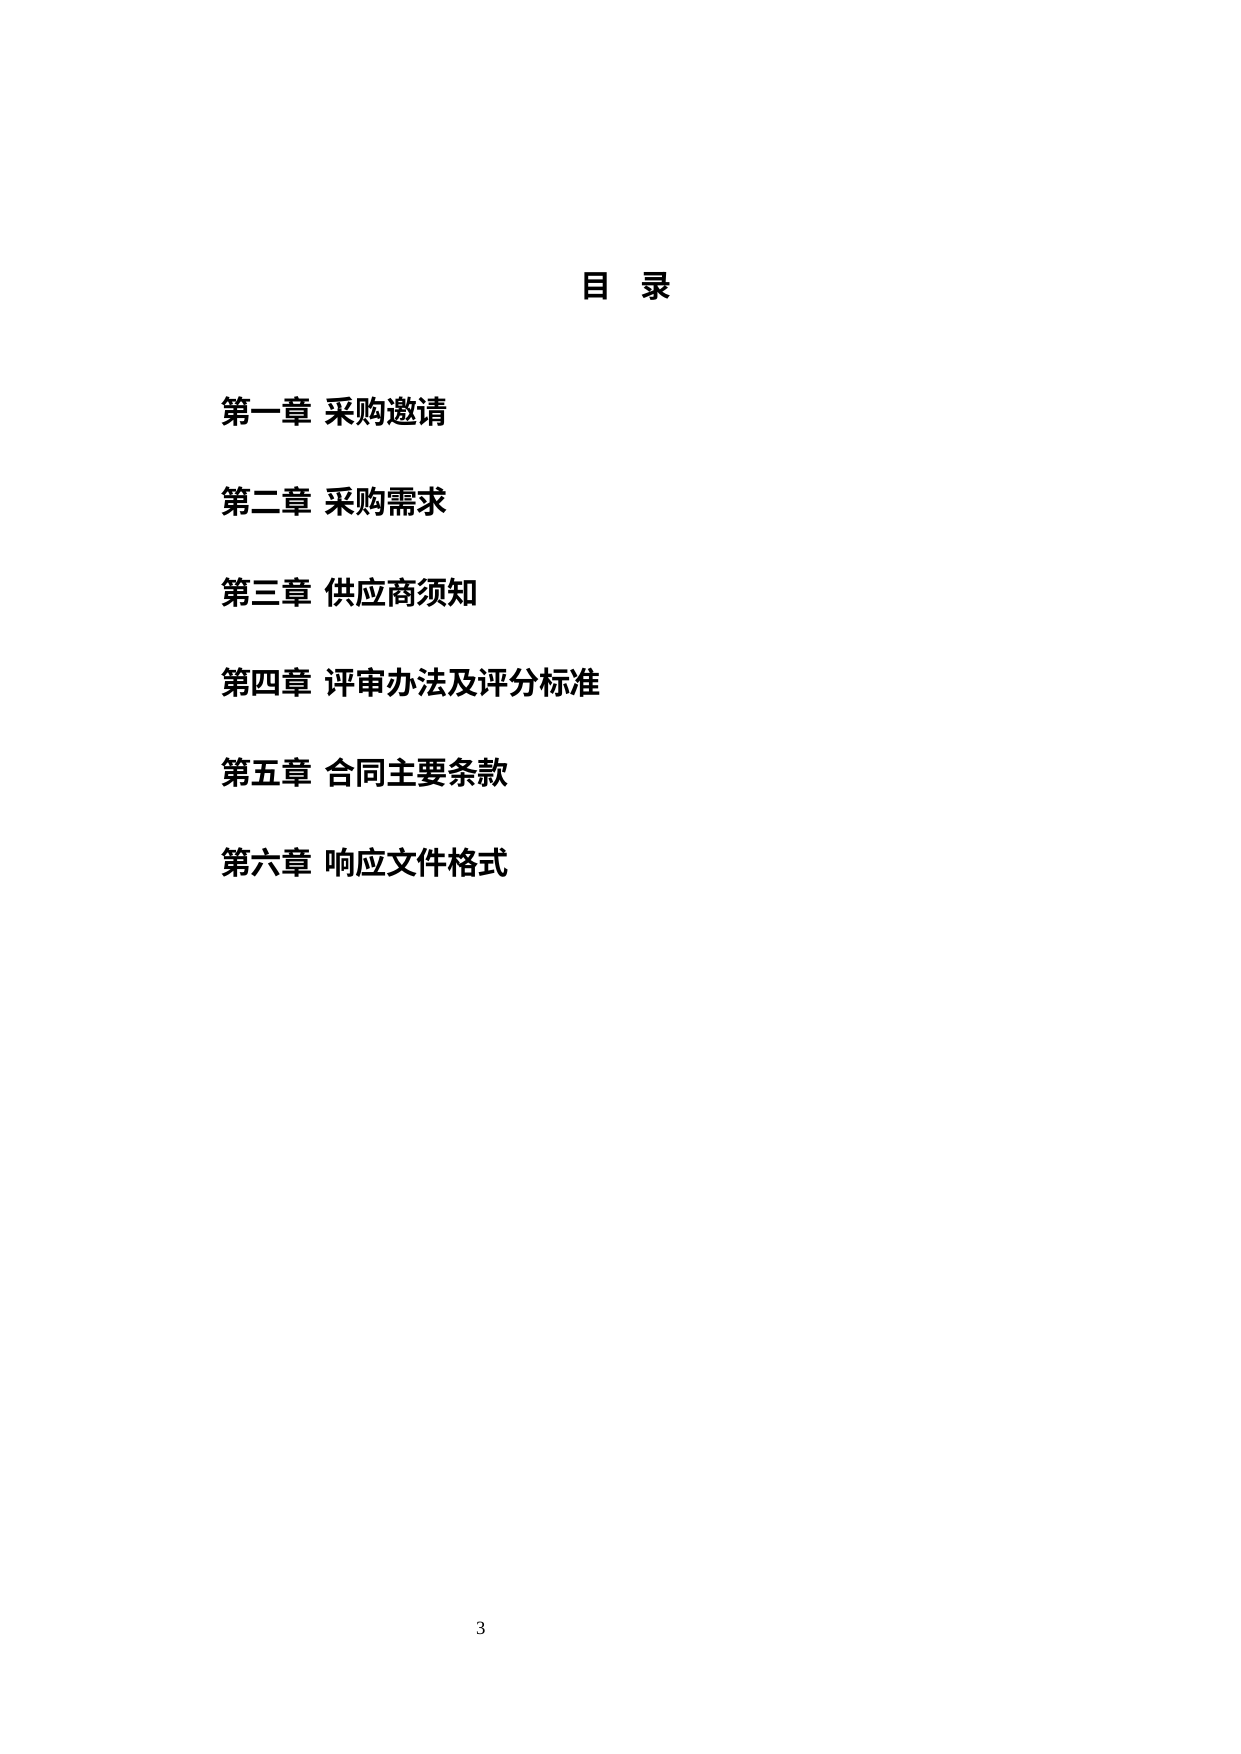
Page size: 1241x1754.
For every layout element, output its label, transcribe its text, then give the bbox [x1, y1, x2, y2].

text 第一章 采购邀请 [159, 378, 1092, 443]
text 第五章 合同主要条款 [159, 738, 1092, 803]
text 第二章 采购需求 [159, 468, 1092, 533]
text 第六章 响应文件格式 [159, 829, 1092, 894]
text 第四章 评审办法及评分标准 [159, 648, 1092, 713]
text 第三章 供应商须知 [159, 558, 1092, 623]
text 目 录 [159, 251, 1092, 316]
